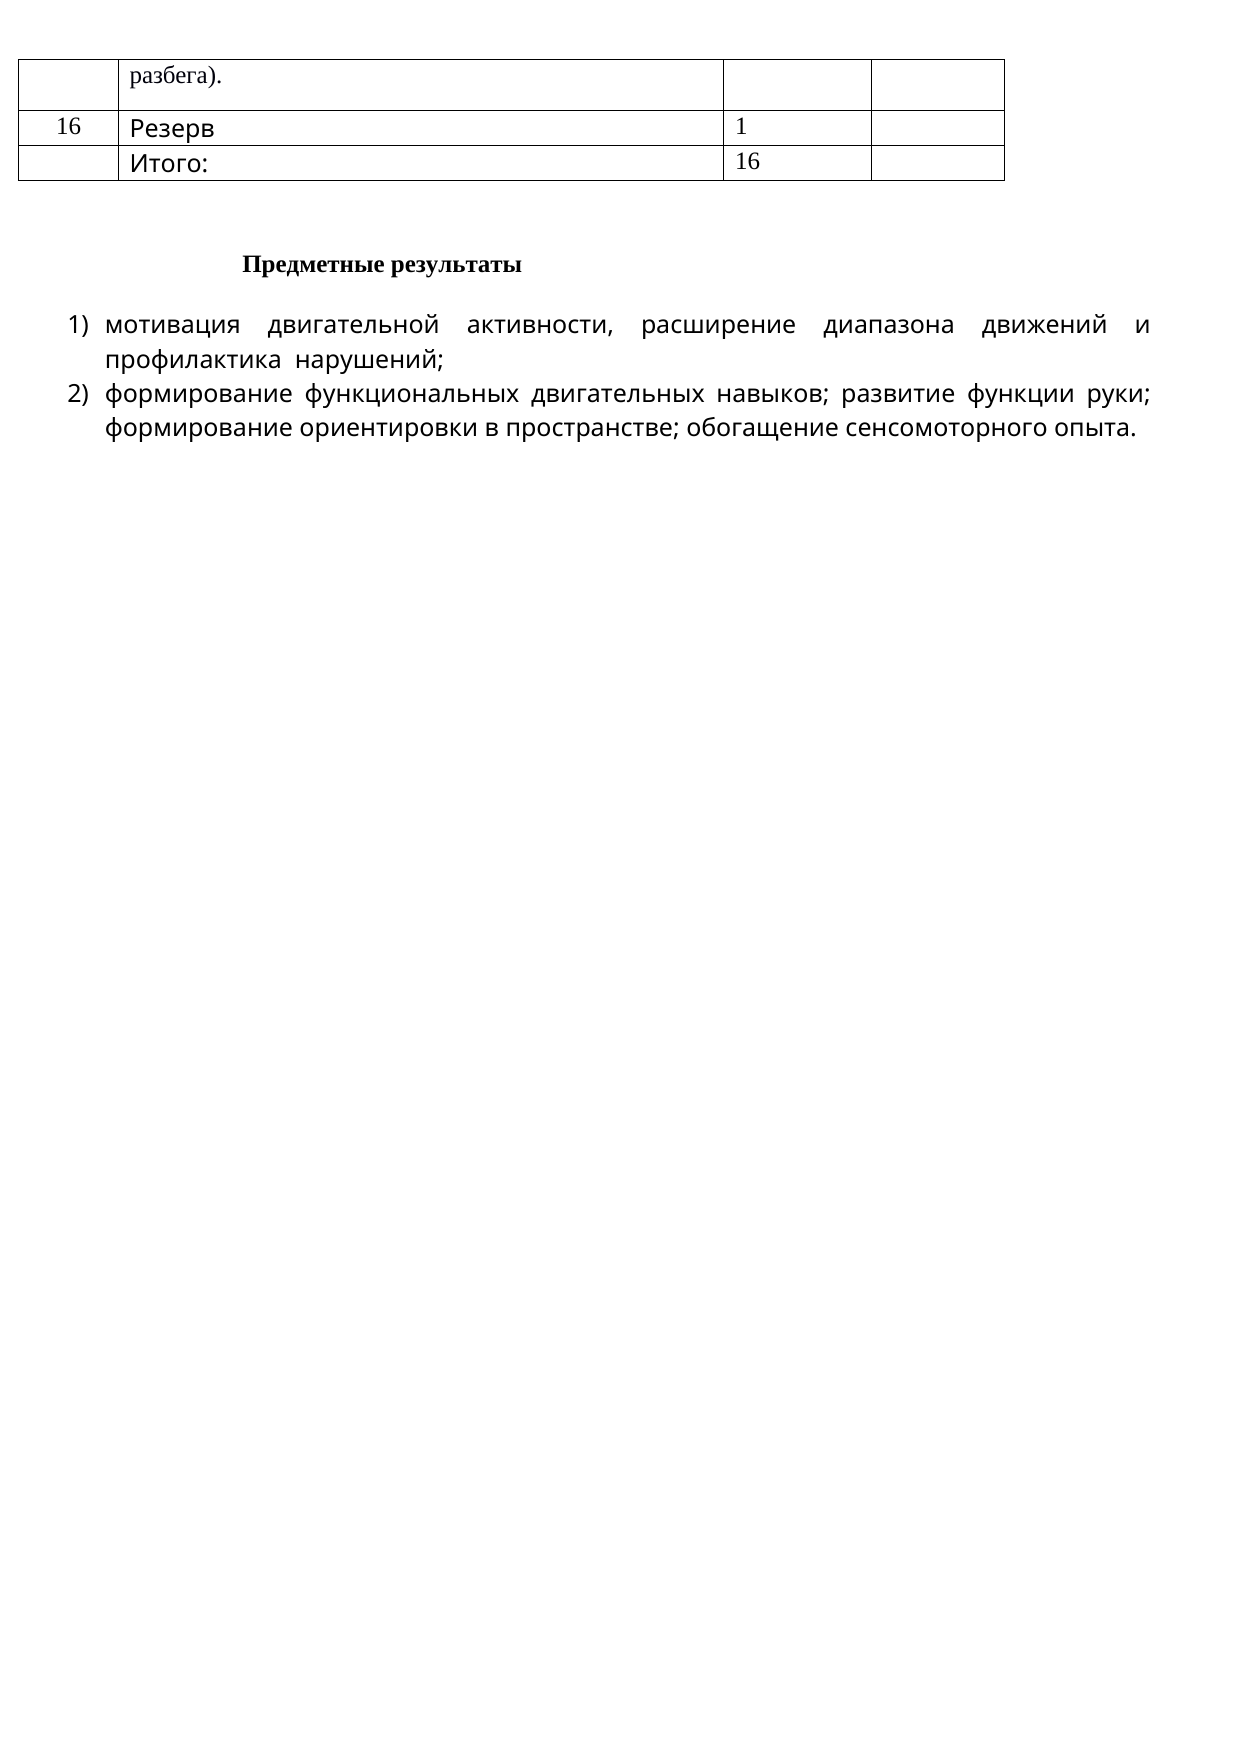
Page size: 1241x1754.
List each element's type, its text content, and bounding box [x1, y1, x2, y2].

table_cell [19, 146, 118, 180]
list мотивация двигательной активности, расширение диапазона движений и профилактика нарушений; [67, 307, 1152, 375]
table_cell 16 [724, 146, 871, 180]
table_cell [872, 111, 1004, 145]
table_cell 15 [19, 60, 118, 110]
table_cell 1 [724, 60, 871, 110]
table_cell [119, 60, 723, 110]
table_cell 1 [724, 111, 871, 145]
table_cell Резерв [119, 111, 723, 145]
table_cell 16 [19, 111, 118, 145]
text Предметные результаты [29, 249, 1152, 278]
table_cell [872, 60, 1004, 110]
table_cell Итого: [119, 146, 723, 180]
table_cell [872, 146, 1004, 180]
list формирование функциональных двигательных навыков; развитие функции руки; формирование ориентировки в пространстве; обогащение сенсомоторного опыта. [67, 375, 1152, 444]
